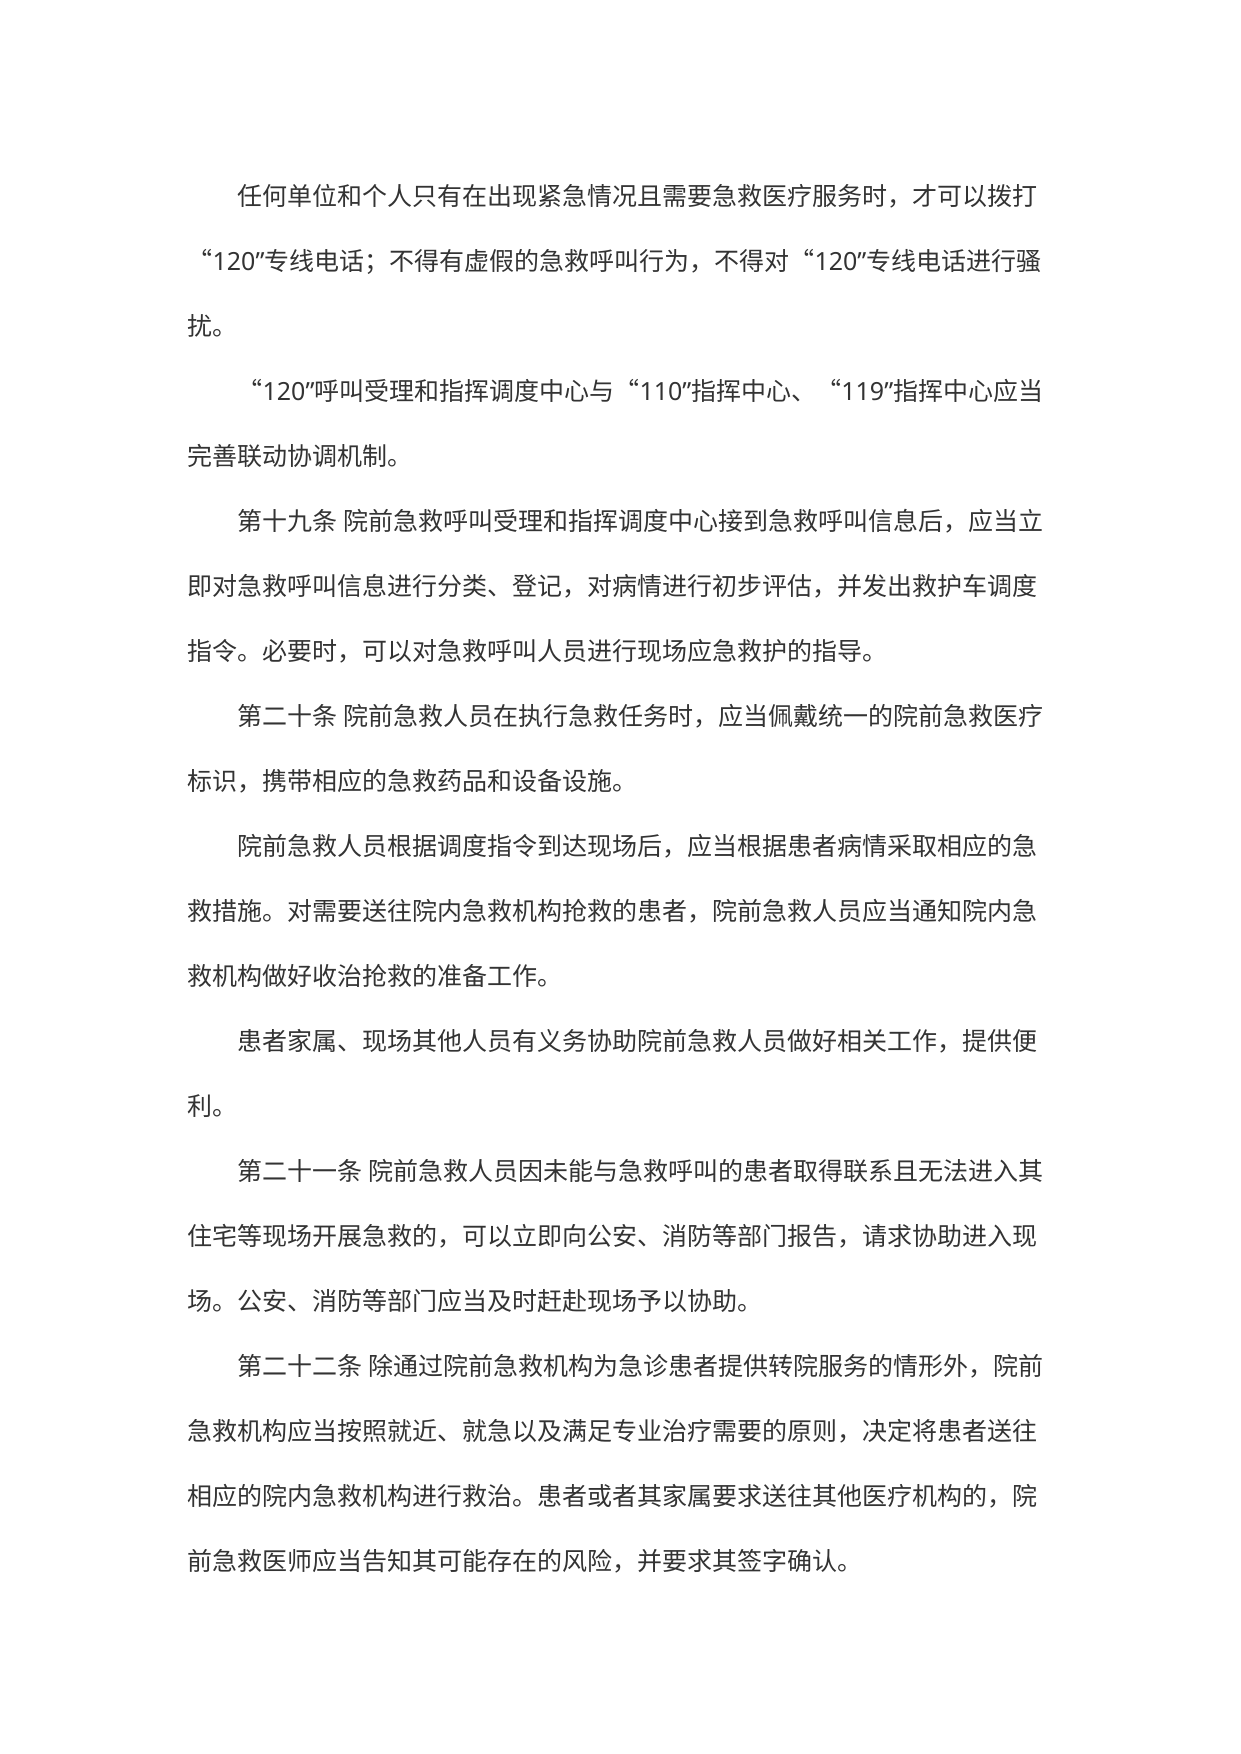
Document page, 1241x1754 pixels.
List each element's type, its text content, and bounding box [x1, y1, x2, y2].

text 第二十条 院前急救人员在执行急救任务时，应当佩戴统一的院前急救医疗标识，携带相应的急救药品和设备设施。 [187, 682, 1053, 812]
text 院前急救人员根据调度指令到达现场后，应当根据患者病情采取相应的急救措施。对需要送往院内急救机构抢救的患者，院前急救人员应当通知院内急救机构做好收治抢救的准备工作。 [187, 812, 1053, 1007]
text 任何单位和个人只有在出现紧急情况且需要急救医疗服务时，才可以拨打“120”专线电话；不得有虚假的急救呼叫行为，不得对“120”专线电话进行骚扰。 [187, 162, 1053, 357]
text 患者家属、现场其他人员有义务协助院前急救人员做好相关工作，提供便利。 [187, 1007, 1053, 1137]
text “120”呼叫受理和指挥调度中心与“110”指挥中心、“119”指挥中心应当完善联动协调机制。 [187, 357, 1053, 487]
text 第二十一条 院前急救人员因未能与急救呼叫的患者取得联系且无法进入其住宅等现场开展急救的，可以立即向公安、消防等部门报告，请求协助进入现场。公安、消防等部门应当及时赶赴现场予以协助。 [187, 1137, 1053, 1332]
text 第十九条 院前急救呼叫受理和指挥调度中心接到急救呼叫信息后，应当立即对急救呼叫信息进行分类、登记，对病情进行初步评估，并发出救护车调度指令。必要时，可以对急救呼叫人员进行现场应急救护的指导。 [187, 487, 1053, 682]
text 第二十二条 除通过院前急救机构为急诊患者提供转院服务的情形外，院前急救机构应当按照就近、就急以及满足专业治疗需要的原则，决定将患者送往相应的院内急救机构进行救治。患者或者其家属要求送往其他医疗机构的，院前急救医师应当告知其可能存在的风险，并要求其签字确认。 [187, 1332, 1053, 1592]
